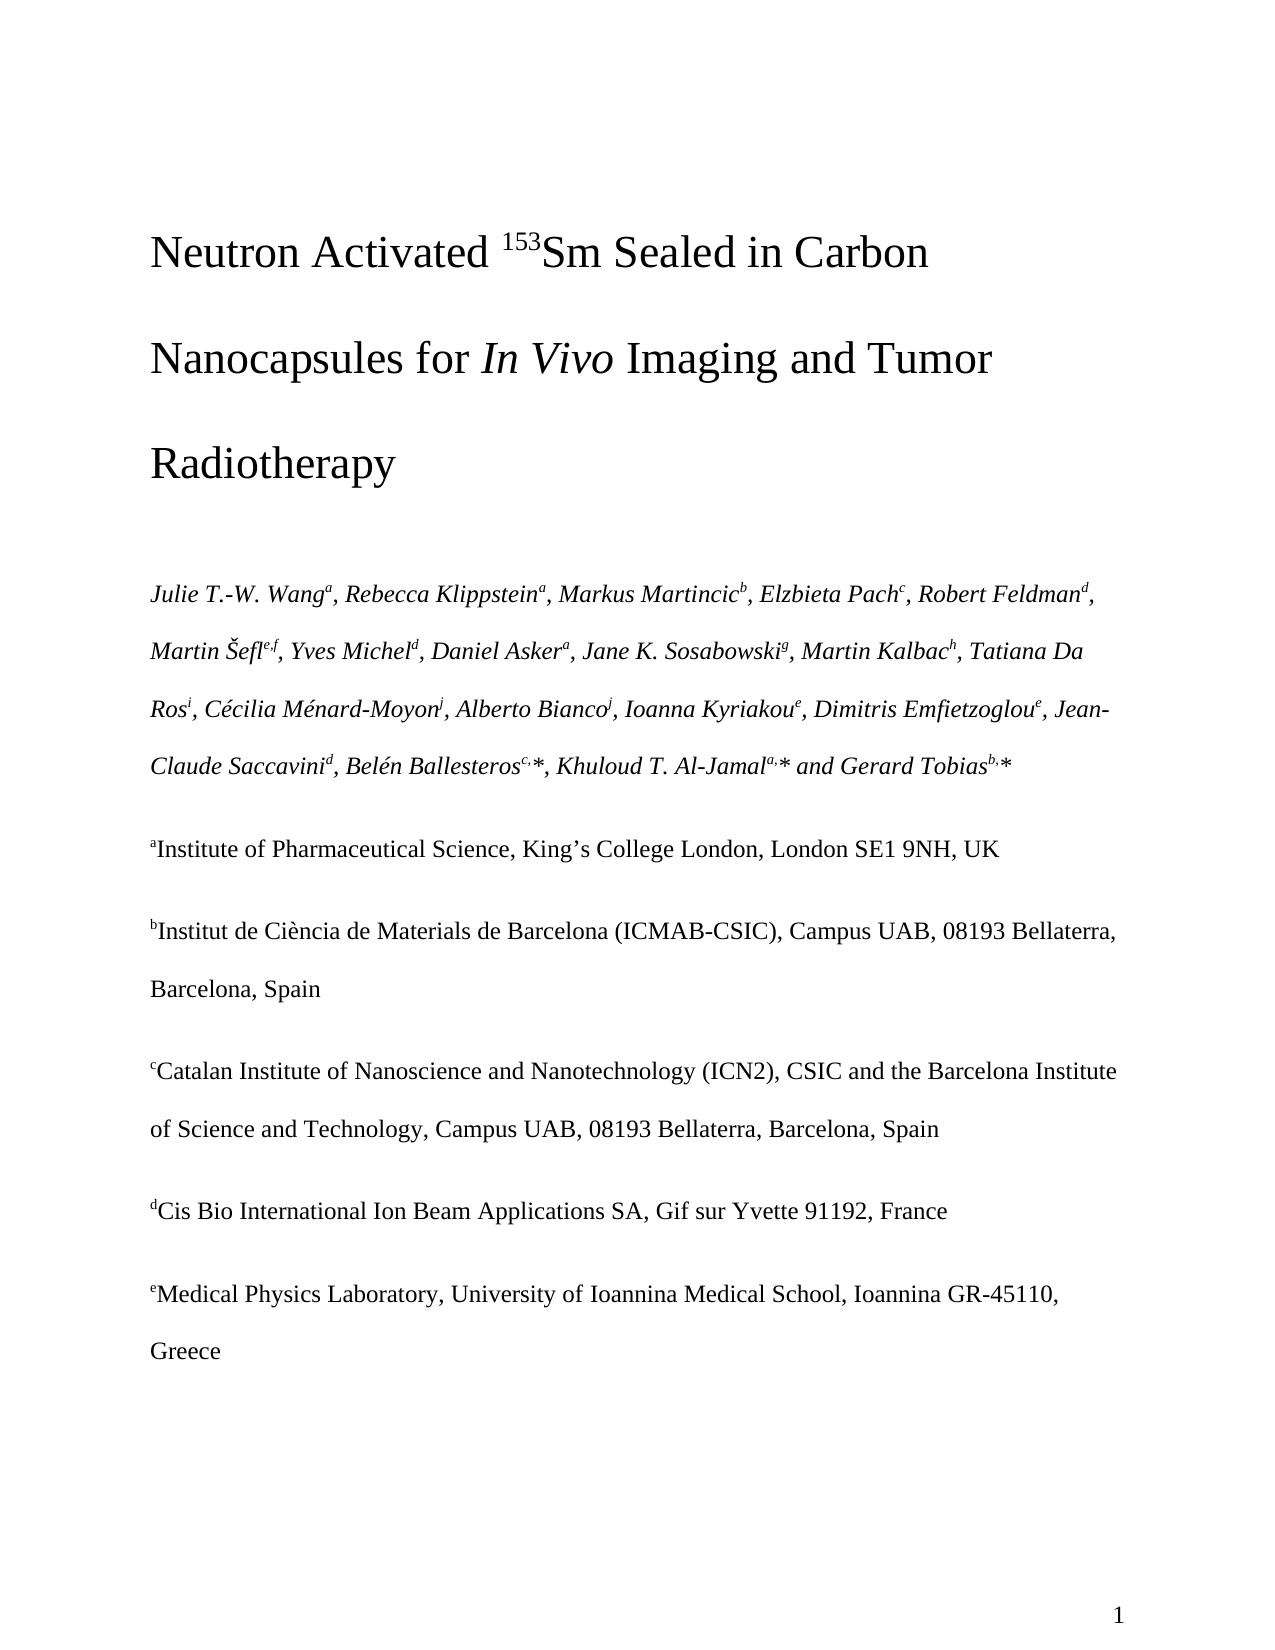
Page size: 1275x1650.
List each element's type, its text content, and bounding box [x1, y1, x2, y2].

text bInstitut de Ciència de Materials de Barcelona (ICMAB-CSIC), Campus UAB, 08193 Bellaterra, Barcelona, Spain [150, 916, 1125, 1002]
text eMedical Physics Laboratory, University of Ioannina Medical School, Ioannina GR-45110, Greece [150, 1279, 1125, 1365]
title Neutron Activated 153Sm Sealed in Carbon Nanocapsules for In Vivo Imaging and Tumor Radiotherapy [150, 225, 1125, 488]
text aInstitute of Pharmaceutical Science, King’s College London, London SE1 9NH, UK [150, 834, 1125, 862]
text cCatalan Institute of Nanoscience and Nanotechnology (ICN2), CSIC and the Barcelona Institute of Science and Technology, Campus UAB, 08193 Bellaterra, Barcelona, Spain [150, 1056, 1125, 1142]
text dCis Bio International Ion Beam Applications SA, Gif sur Yvette 91192, France [150, 1196, 1125, 1225]
text Julie T.-W. Wanga, Rebecca Klippsteina, Markus Martincicb, Elzbieta Pachc, Robert Feldmand, Martin Šefle,f, Yves Micheld, Daniel Askera, Jane K. Sosabowskig, Martin Kalbach, Tatiana Da Rosi, Cécilia Ménard-Moyonj, Alberto Biancoj, Ioanna Kyriakoue, Dimitris Emfietzogloue, Jean-Claude Saccavinid, Belén Ballesterosc,*, Khuloud T. Al-Jamala,* and Gerard Tobiasb,* [150, 579, 1125, 780]
